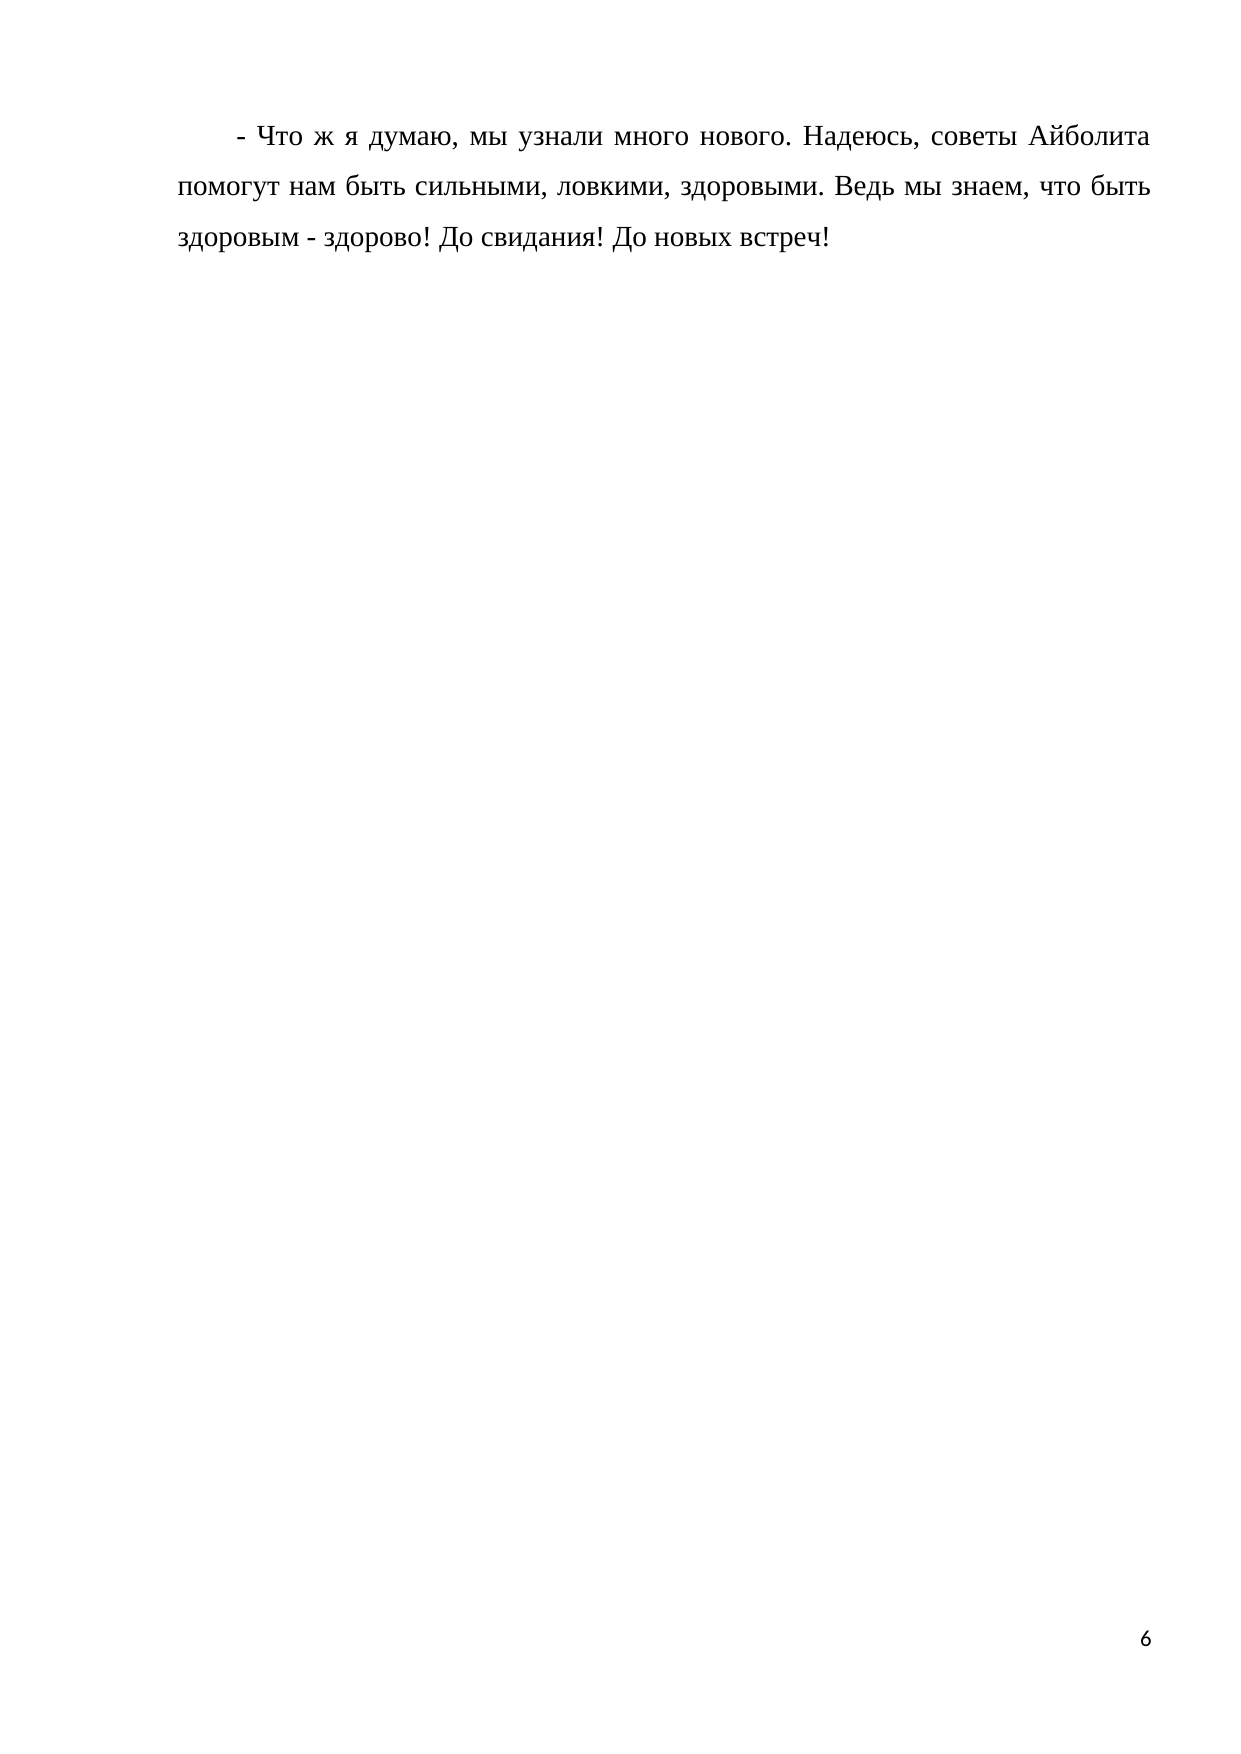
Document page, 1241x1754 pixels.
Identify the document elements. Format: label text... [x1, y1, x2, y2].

text - Что ж я думаю, мы узнали много нового. Надеюсь, советы Айболита помогут нам быть сильными, ловкими, здоровыми. Ведь мы знаем, что быть здоровым - здорово! До свидания! До новых встреч! [177, 118, 1152, 252]
